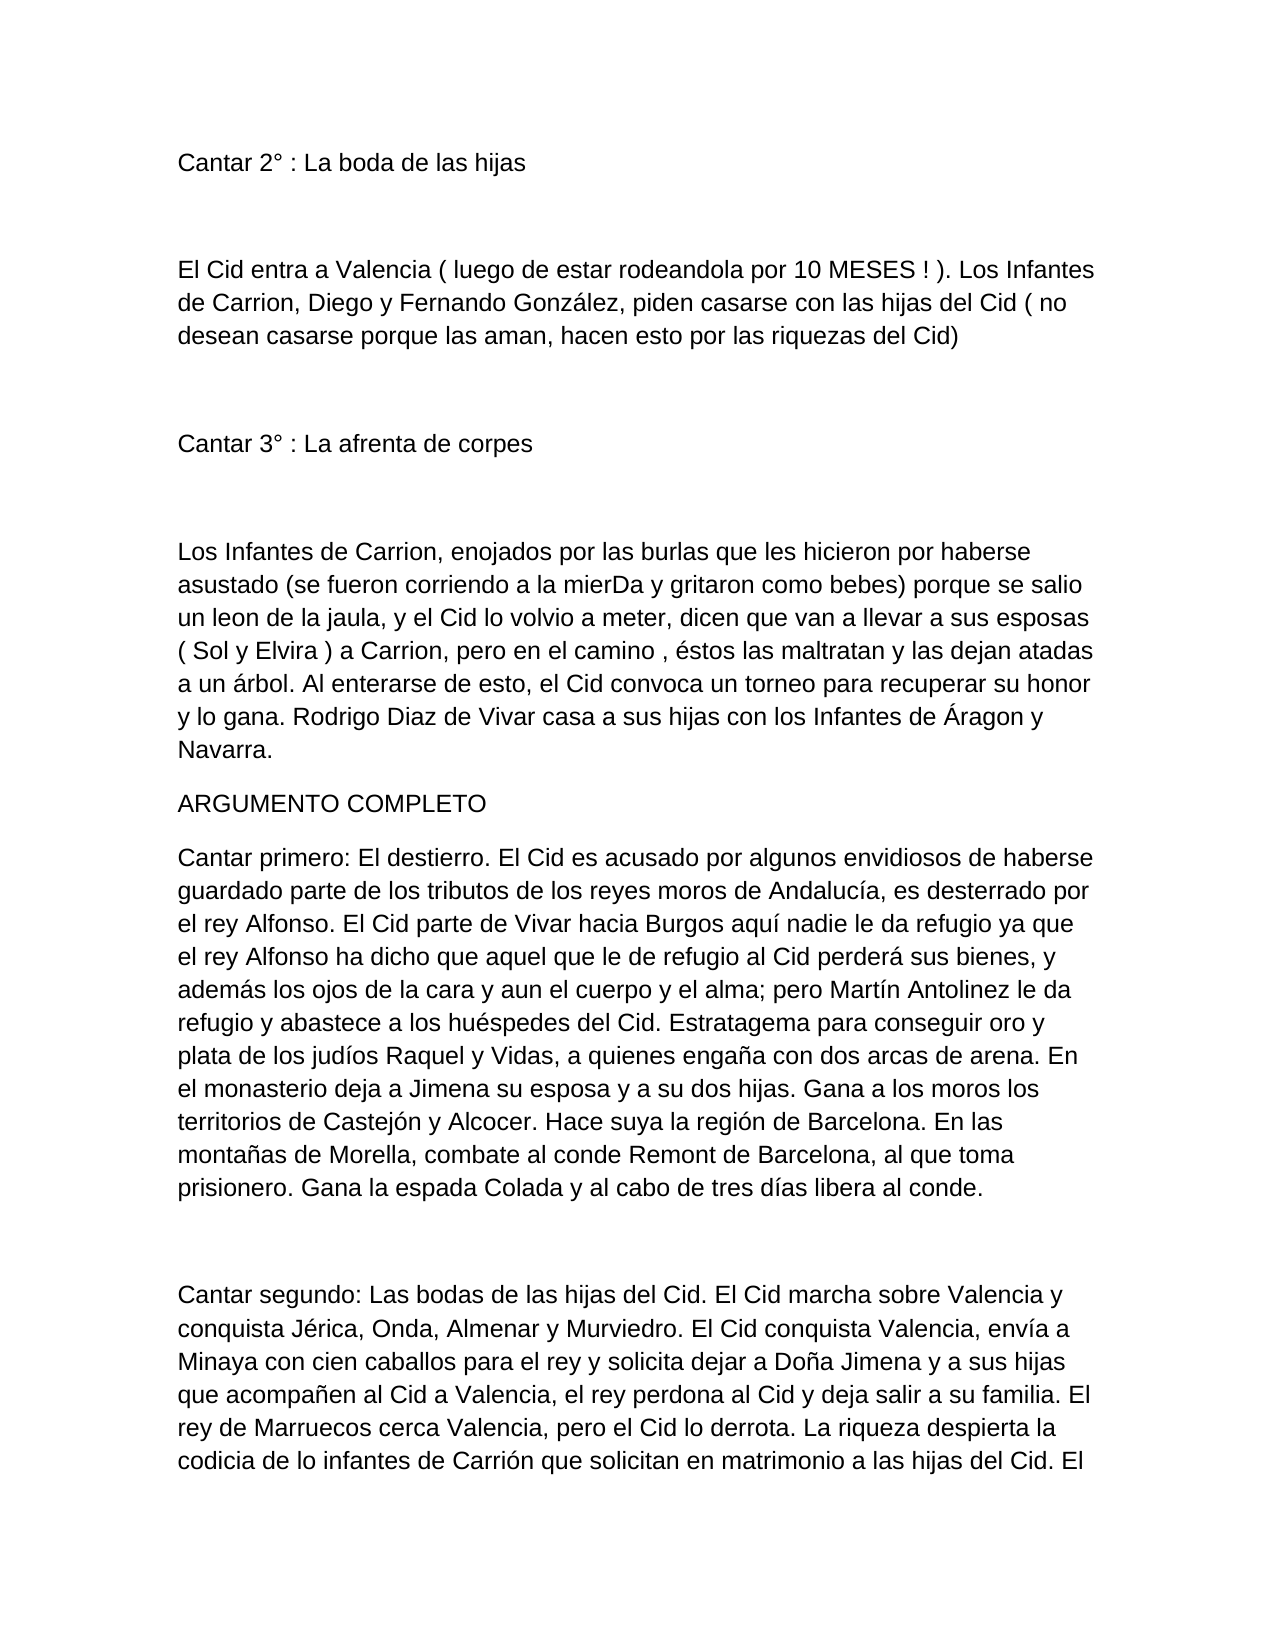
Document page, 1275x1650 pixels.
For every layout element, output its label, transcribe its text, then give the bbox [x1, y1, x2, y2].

text Cantar 2° : La boda de las hijas [177, 148, 1098, 176]
text Los Infantes de Carrion, enojados por las burlas que les hicieron por haberse asustado (se fueron corriendo a la mierDa y gritaron como bebes) porque se salio un leon de la jaula, y el Cid lo volvio a meter, dicen que van a llevar a sus esposas ( Sol y Elvira ) a Carrion, pero en el camino , éstos las maltratan y las dejan atadas a un árbol. Al enterarse de esto, el Cid convoca un torneo para recuperar su honor y lo gana. Rodrigo Diaz de Vivar casa a sus hijas con los Infantes de Áragon y Navarra. [177, 537, 1098, 764]
text El Cid entra a Valencia ( luego de estar rodeandola por 10 MESES ! ). Los Infantes de Carrion, Diego y Fernando González, piden casarse con las hijas del Cid ( no desean casarse porque las aman, hacen esto por las riquezas del Cid) [177, 255, 1098, 350]
text ARGUMENTO COMPLETO [177, 789, 1098, 817]
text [177, 1281, 1098, 1474]
text Cantar 3° : La afrenta de corpes [177, 429, 1098, 458]
text Cantar primero: El destierro. El Cid es acusado por algunos envidiosos de haberse guardado parte de los tributos de los reyes moros de Andalucía, es desterrado por el rey Alfonso. El Cid parte de Vivar hacia Burgos aquí nadie le da refugio ya que el rey Alfonso ha dicho que aquel que le de refugio al Cid perderá sus bienes, y además los ojos de la cara y aun el cuerpo y el alma; pero Martín Antolinez le da refugio y abastece a los huéspedes del Cid. Estratagema para conseguir oro y plata de los judíos Raquel y Vidas, a quienes engaña con dos arcas de arena. En el monasterio deja a Jimena su esposa y a su dos hijas. Gana a los moros los territorios de Castejón y Alcocer. Hace suya la región de Barcelona. En las montañas de Morella, combate al conde Remont de Barcelona, al que toma prisionero. Gana la espada Colada y al cabo de tres días libera al conde. [177, 843, 1098, 1202]
